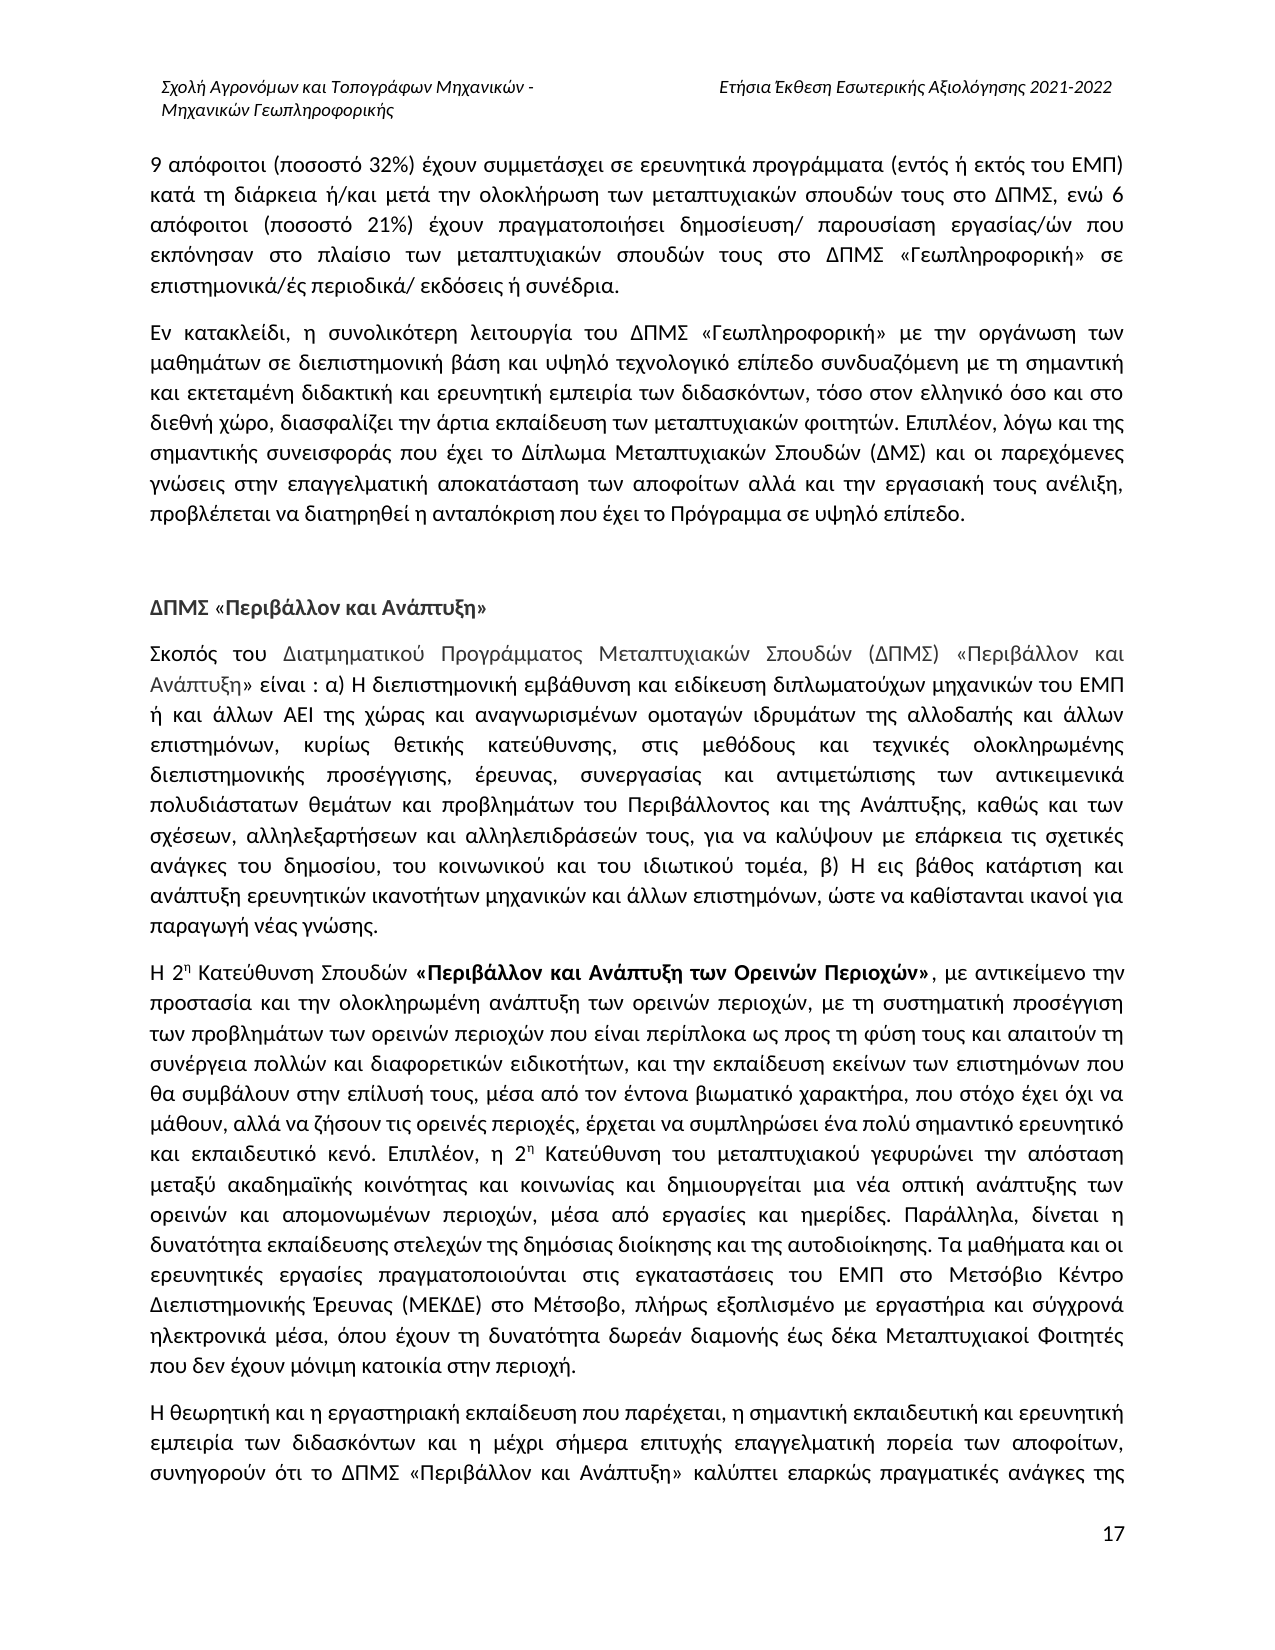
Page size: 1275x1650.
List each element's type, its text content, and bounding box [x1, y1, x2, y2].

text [150, 1398, 1125, 1486]
text Εν κατακλείδι, η συνολικότερη λειτουργία του ΔΠΜΣ «Γεωπληροφορική» με την οργάνωση των μαθημάτων σε διεπιστημονική βάση και υψηλό τεχνολογικό επίπεδο συνδυαζόμενη με τη σημαντική και εκτεταμένη διδακτική και ερευνητική εμπειρία των διδασκόντων, τόσο στον ελληνικό όσο και στο διεθνή χώρο, διασφαλίζει την άρτια εκπαίδευση των μεταπτυχιακών φοιτητών. Επιπλέον, λόγω και της σημαντικής συνεισφοράς που έχει το Δίπλωμα Μεταπτυχιακών Σπουδών (ΔΜΣ) και οι παρεχόμενες γνώσεις στην επαγγελματική αποκατάσταση των αποφοίτων αλλά και την εργασιακή τους ανέλιξη, προβλέπεται να διατηρηθεί η ανταπόκριση που έχει το Πρόγραμμα σε υψηλό επίπεδο. [150, 318, 1125, 527]
text 9 απόφοιτοι (ποσοστό 32%) έχουν συμμετάσχει σε ερευνητικά προγράμματα (εντός ή εκτός του ΕΜΠ) κατά τη διάρκεια ή/και μετά την ολοκλήρωση των μεταπτυχιακών σπουδών τους στο ΔΠΜΣ, ενώ 6 απόφοιτοι (ποσοστό 21%) έχουν πραγματοποιήσει δημοσίευση/ παρουσίαση εργασίας/ών που εκπόνησαν στο πλαίσιο των μεταπτυχιακών σπουδών τους στο ΔΠΜΣ «Γεωπληροφορική» σε επιστημονικά/ές περιοδικά/ εκδόσεις ή συνέδρια. [150, 150, 1125, 299]
text Σκοπός του Διατμηματικού Προγράμματος Μεταπτυχιακών Σπουδών (ΔΠΜΣ) «Περιβάλλον και Ανάπτυξη» είναι : α) Η διεπιστημονική εμβάθυνση και ειδίκευση διπλωματούχων μηχανικών του ΕΜΠ ή και άλλων ΑΕΙ της χώρας και αναγνωρισμένων ομοταγών ιδρυμάτων της αλλοδαπής και άλλων επιστημόνων, κυρίως θετικής κατεύθυνσης, στις μεθόδους και τεχνικές ολοκληρωμένης διεπιστημονικής προσέγγισης, έρευνας, συνεργασίας και αντιμετώπισης των αντικειμενικά πολυδιάστατων θεμάτων και προβλημάτων του Περιβάλλοντος και της Ανάπτυξης, καθώς και των σχέσεων, αλληλεξαρτήσεων και αλληλεπιδράσεών τους, για να καλύψουν με επάρκεια τις σχετικές ανάγκες του δημοσίου, του κοινωνικού και του ιδιωτικού τομέα, β) Η εις βάθος κατάρτιση και ανάπτυξη ερευνητικών ικανοτήτων μηχανικών και άλλων επιστημόνων, ώστε να καθίστανται ικανοί για παραγωγή νέας γνώσης. [150, 639, 1125, 939]
text Η 2η Κατεύθυνση Σπουδών «Περιβάλλον και Ανάπτυξη των Ορεινών Περιοχών», με αντικείμενο την προστασία και την ολοκληρωμένη ανάπτυξη των ορεινών περιοχών, με τη συστηματική προσέγγιση των προβλημάτων των ορεινών περιοχών που είναι περίπλοκα ως προς τη φύση τους και απαιτούν τη συνέργεια πολλών και διαφορετικών ειδικοτήτων, και την εκπαίδευση εκείνων των επιστημόνων που θα συμβάλουν στην επίλυσή τους, μέσα από τον έντονα βιωματικό χαρακτήρα, που στόχο έχει όχι να μάθουν, αλλά να ζήσουν τις ορεινές περιοχές, έρχεται να συμπληρώσει ένα πολύ σημαντικό ερευνητικό και εκπαιδευτικό κενό. Επιπλέον, η 2η Κατεύθυνση του μεταπτυχιακού γεφυρώνει την απόσταση μεταξύ ακαδημαϊκής κοινότητας και κοινωνίας και δημιουργείται μια νέα οπτική ανάπτυξης των ορεινών και απομονωμένων περιοχών, μέσα από εργασίες και ημερίδες. Παράλληλα, δίνεται η δυνατότητα εκπαίδευσης στελεχών της δημόσιας διοίκησης και της αυτοδιοίκησης. Τα μαθήματα και οι ερευνητικές εργασίες πραγματοποιούνται στις εγκαταστάσεις του ΕΜΠ στο Μετσόβιο Κέντρο Διεπιστημονικής Έρευνας (ΜΕΚΔΕ) στο Μέτσοβο, πλήρως εξοπλισμένο με εργαστήρια και σύγχρονά ηλεκτρονικά μέσα, όπου έχουν τη δυνατότητα δωρεάν διαμονής έως δέκα Μεταπτυχιακοί Φοιτητές που δεν έχουν μόνιμη κατοικία στην περιοχή. [150, 958, 1125, 1379]
text ΔΠΜΣ «Περιβάλλον και Ανάπτυξη» [150, 593, 1125, 621]
